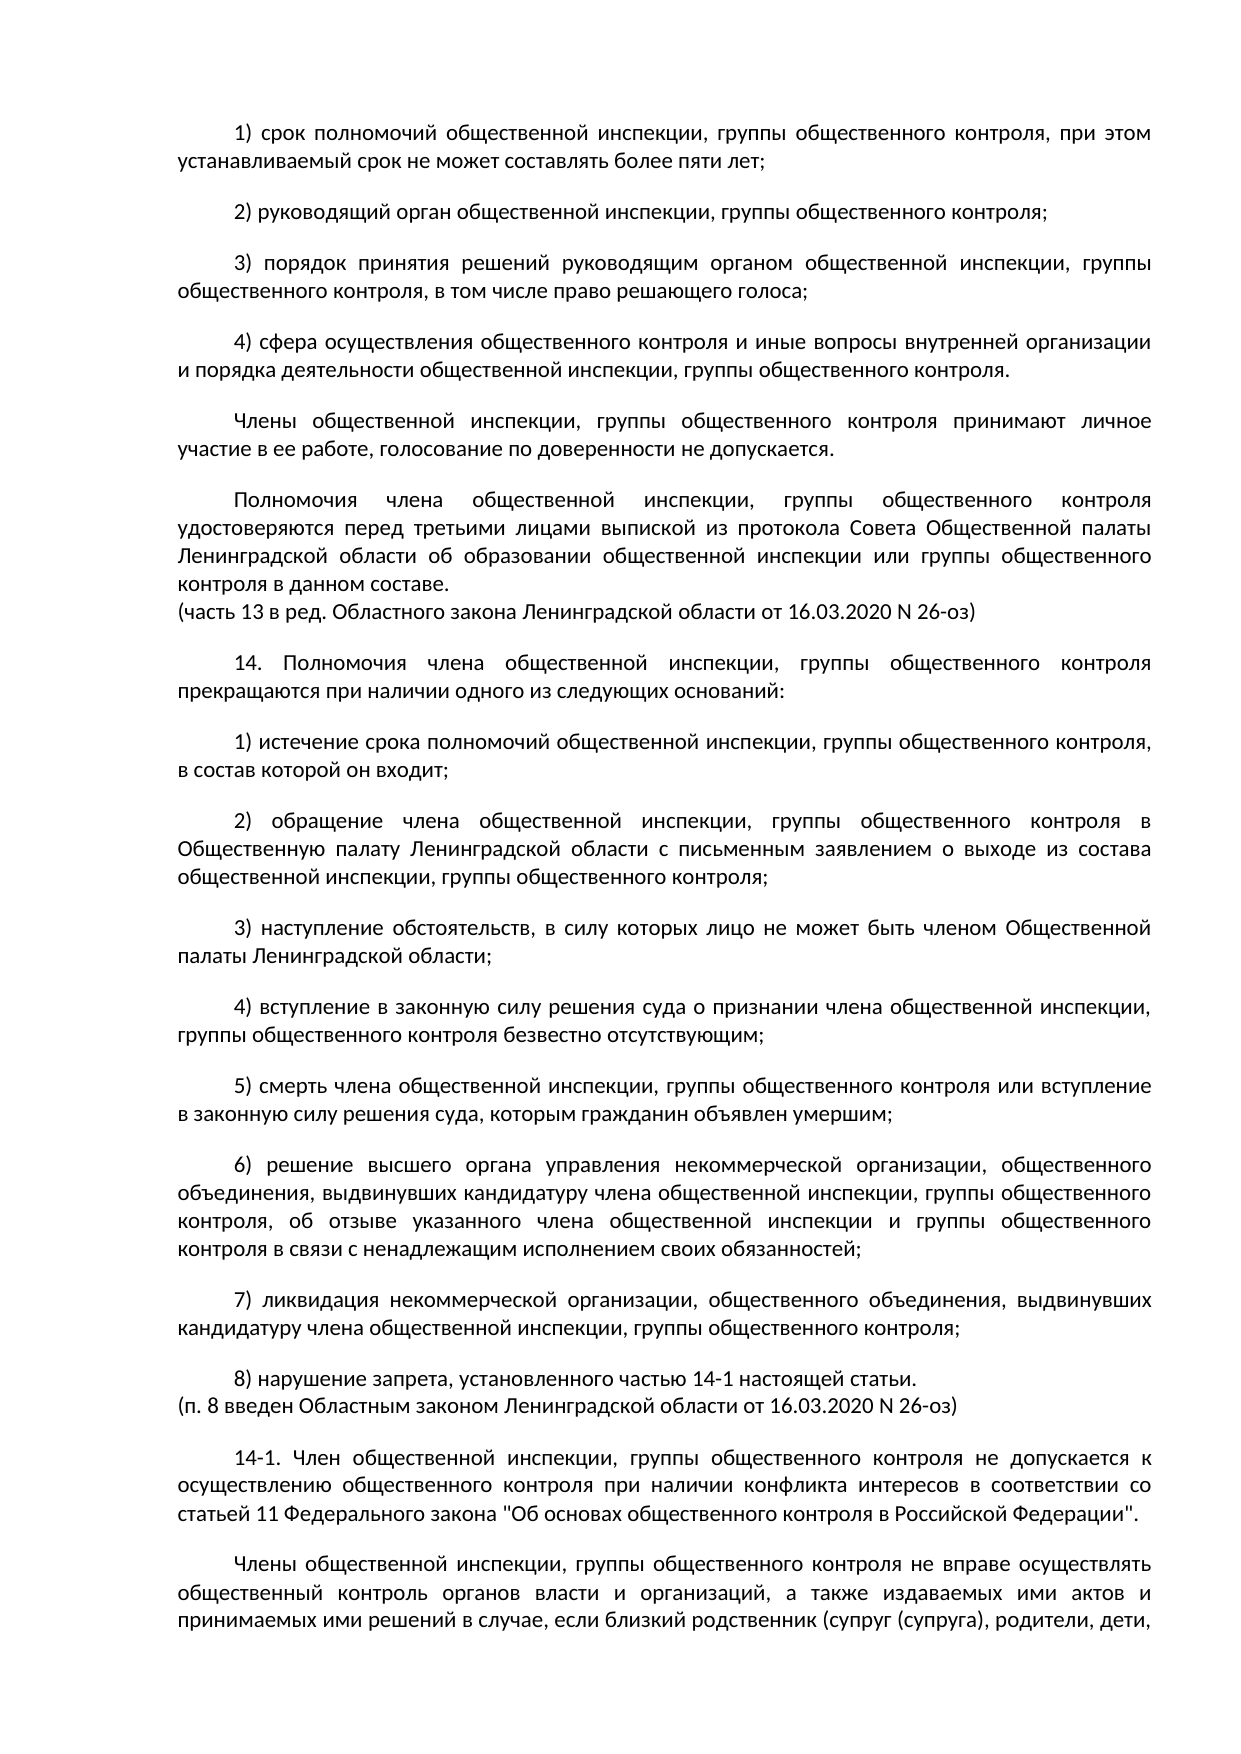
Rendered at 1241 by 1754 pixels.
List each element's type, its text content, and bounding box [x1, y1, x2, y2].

text 8) нарушение запрета, установленного частью 14-1 настоящей статьи. [177, 1364, 1152, 1392]
text 1) истечение срока полномочий общественной инспекции, группы общественного контроля, в состав которой он входит; [177, 727, 1152, 783]
text 3) наступление обстоятельств, в силу которых лицо не может быть членом Общественной палаты Ленинградской области; [177, 913, 1152, 969]
text 4) сфера осуществления общественного контроля и иные вопросы внутренней организации и порядка деятельности общественной инспекции, группы общественного контроля. [177, 327, 1152, 383]
text 5) смерть члена общественной инспекции, группы общественного контроля или вступление в законную силу решения суда, которым гражданин объявлен умершим; [177, 1071, 1152, 1127]
text 6) решение высшего органа управления некоммерческой организации, общественного объединения, выдвинувших кандидатуру члена общественной инспекции, группы общественного контроля, об отзыве указанного члена общественной инспекции и группы общественного контроля в связи с ненадлежащим исполнением своих обязанностей; [177, 1150, 1152, 1262]
text 7) ликвидация некоммерческой организации, общественного объединения, выдвинувших кандидатуру члена общественной инспекции, группы общественного контроля; [177, 1285, 1152, 1341]
text Члены общественной инспекции, группы общественного контроля принимают личное участие в ее работе, голосование по доверенности не допускается. [177, 406, 1152, 462]
text (п. 8 введен Областным законом Ленинградской области от 16.03.2020 N 26-оз) [177, 1392, 1152, 1420]
text 14-1. Член общественной инспекции, группы общественного контроля не допускается к осуществлению общественного контроля при наличии конфликта интересов в соответствии со статьей 11 Федерального закона "Об основах общественного контроля в Российской Федерации". [177, 1443, 1152, 1527]
text Полномочия члена общественной инспекции, группы общественного контроля удостоверяются перед третьими лицами выпиской из протокола Совета Общественной палаты Ленинградской области об образовании общественной инспекции или группы общественного контроля в данном составе. [177, 485, 1152, 597]
text 4) вступление в законную силу решения суда о признании члена общественной инспекции, группы общественного контроля безвестно отсутствующим; [177, 992, 1152, 1048]
text 1) срок полномочий общественной инспекции, группы общественного контроля, при этом устанавливаемый срок не может составлять более пяти лет; [177, 118, 1152, 174]
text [177, 1549, 1152, 1634]
text 14. Полномочия члена общественной инспекции, группы общественного контроля прекращаются при наличии одного из следующих оснований: [177, 648, 1152, 704]
text 2) обращение члена общественной инспекции, группы общественного контроля в Общественную палату Ленинградской области с письменным заявлением о выходе из состава общественной инспекции, группы общественного контроля; [177, 806, 1152, 890]
text 2) руководящий орган общественной инспекции, группы общественного контроля; [177, 197, 1152, 225]
text 3) порядок принятия решений руководящим органом общественной инспекции, группы общественного контроля, в том числе право решающего голоса; [177, 248, 1152, 304]
text (часть 13 в ред. Областного закона Ленинградской области от 16.03.2020 N 26-оз) [177, 597, 1152, 625]
